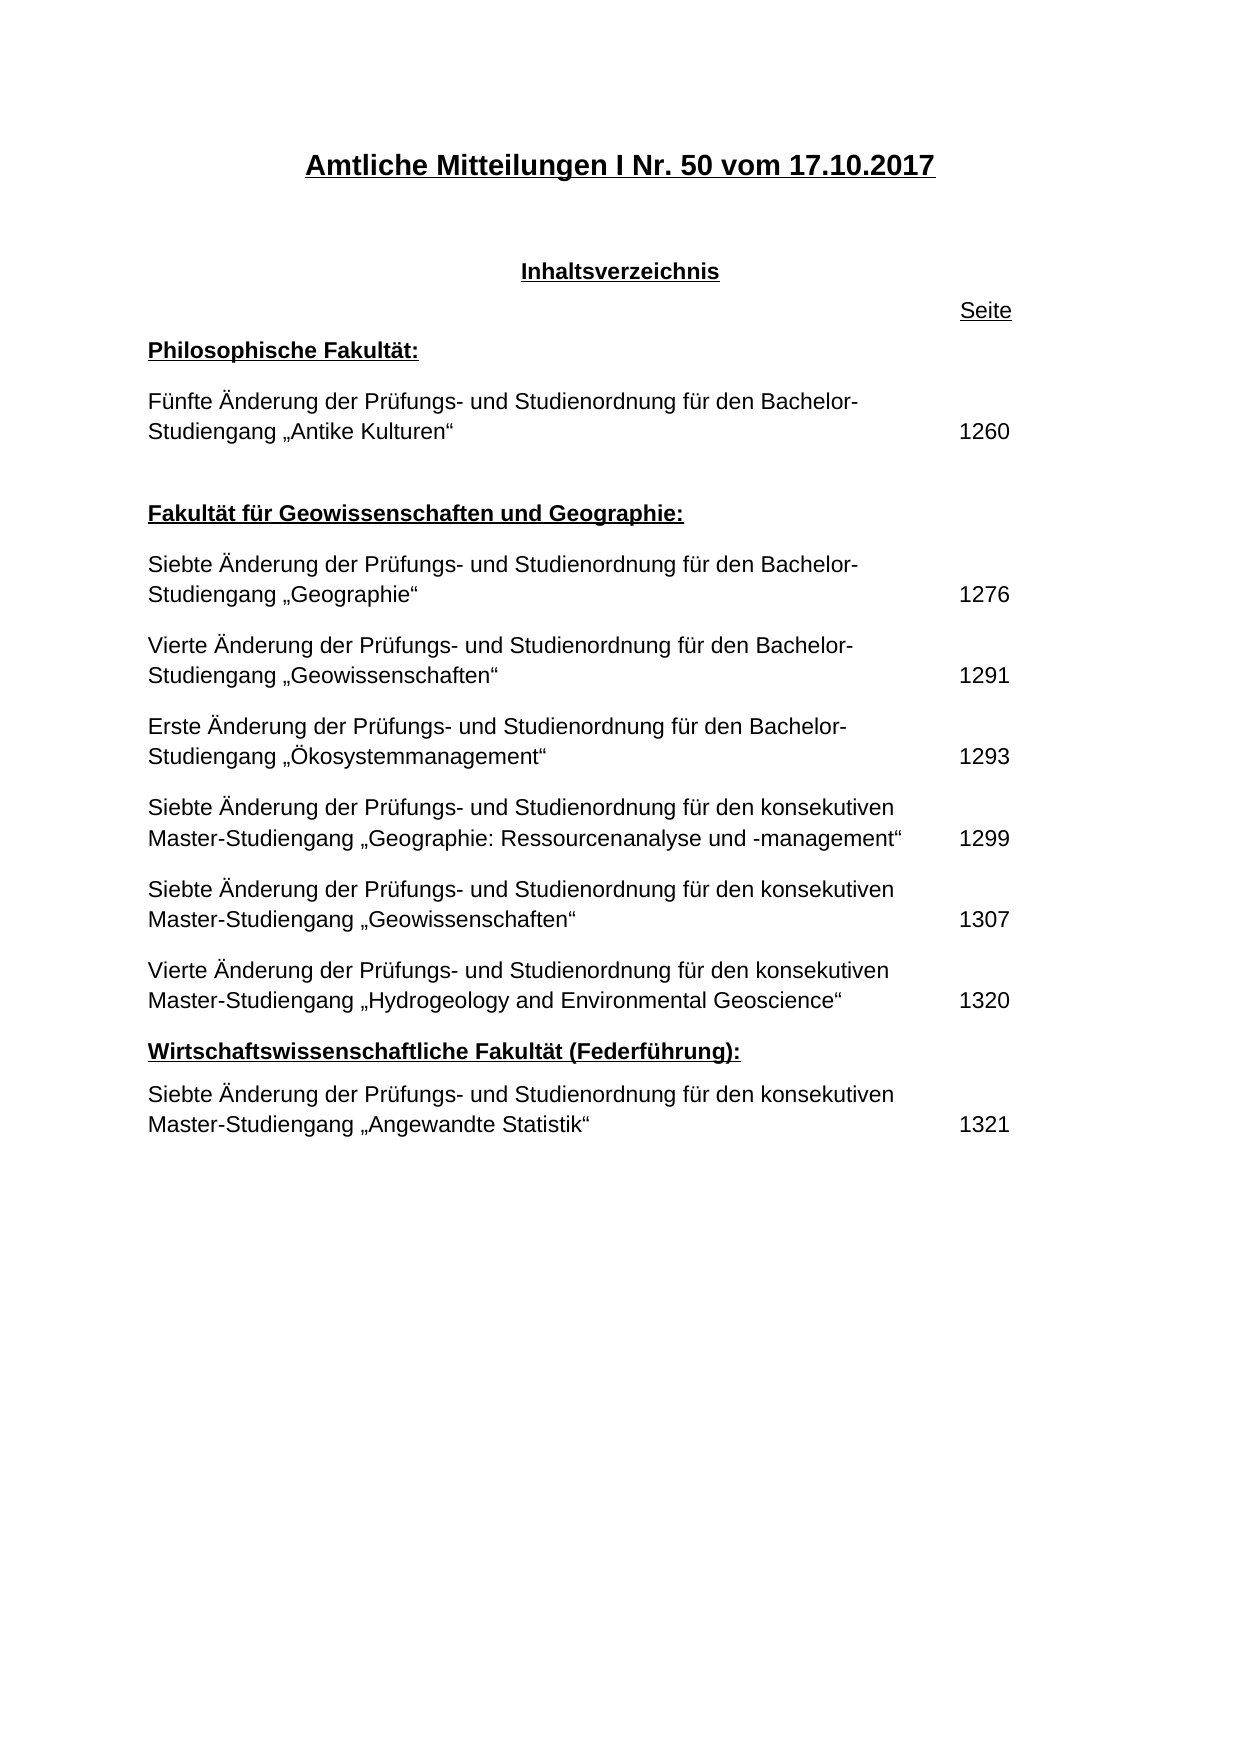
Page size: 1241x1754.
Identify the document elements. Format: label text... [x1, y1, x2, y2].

text Vierte Änderung der Prüfungs- und Studienordnung für den konsekutiven Master-Studiengang „Hydrogeology and Environmental Geoscience“ 1320 [148, 957, 1093, 1013]
text Fakultät für Geowissenschaften und Geographie: [148, 499, 1093, 526]
text Philosophische Fakultät: [148, 337, 1093, 363]
text Seite [148, 297, 1093, 324]
text Siebte Änderung der Prüfungs- und Studienordnung für den Bachelor- Studiengang „Geographie“ 1276 [148, 551, 1093, 607]
text Siebte Änderung der Prüfungs- und Studienordnung für den konsekutiven Master-Studiengang „Geographie: Ressourcenanalyse und -management“ 1299 [148, 794, 1093, 851]
text Fünfte Änderung der Prüfungs- und Studienordnung für den Bachelor- Studiengang „Antike Kulturen“ 1260 [148, 388, 1093, 444]
text Wirtschaftswissenschaftliche Fakultät (Federführung): [148, 1038, 1093, 1064]
text Vierte Änderung der Prüfungs- und Studienordnung für den Bachelor- Studiengang „Geowissenschaften“ 1291 [148, 632, 1093, 688]
text Inhaltsverzeichnis [148, 258, 1093, 284]
text Siebte Änderung der Prüfungs- und Studienordnung für den konsekutiven Master-Studiengang „Angewandte Statistik“ 1321 [148, 1081, 1093, 1137]
text Amtliche Mitteilungen I Nr. 50 vom 17.10.2017 [148, 148, 1093, 181]
text Erste Änderung der Prüfungs- und Studienordnung für den Bachelor- Studiengang „Ökosystemmanagement“ 1293 [148, 713, 1093, 769]
text Siebte Änderung der Prüfungs- und Studienordnung für den konsekutiven Master-Studiengang „Geowissenschaften“ 1307 [148, 876, 1093, 932]
